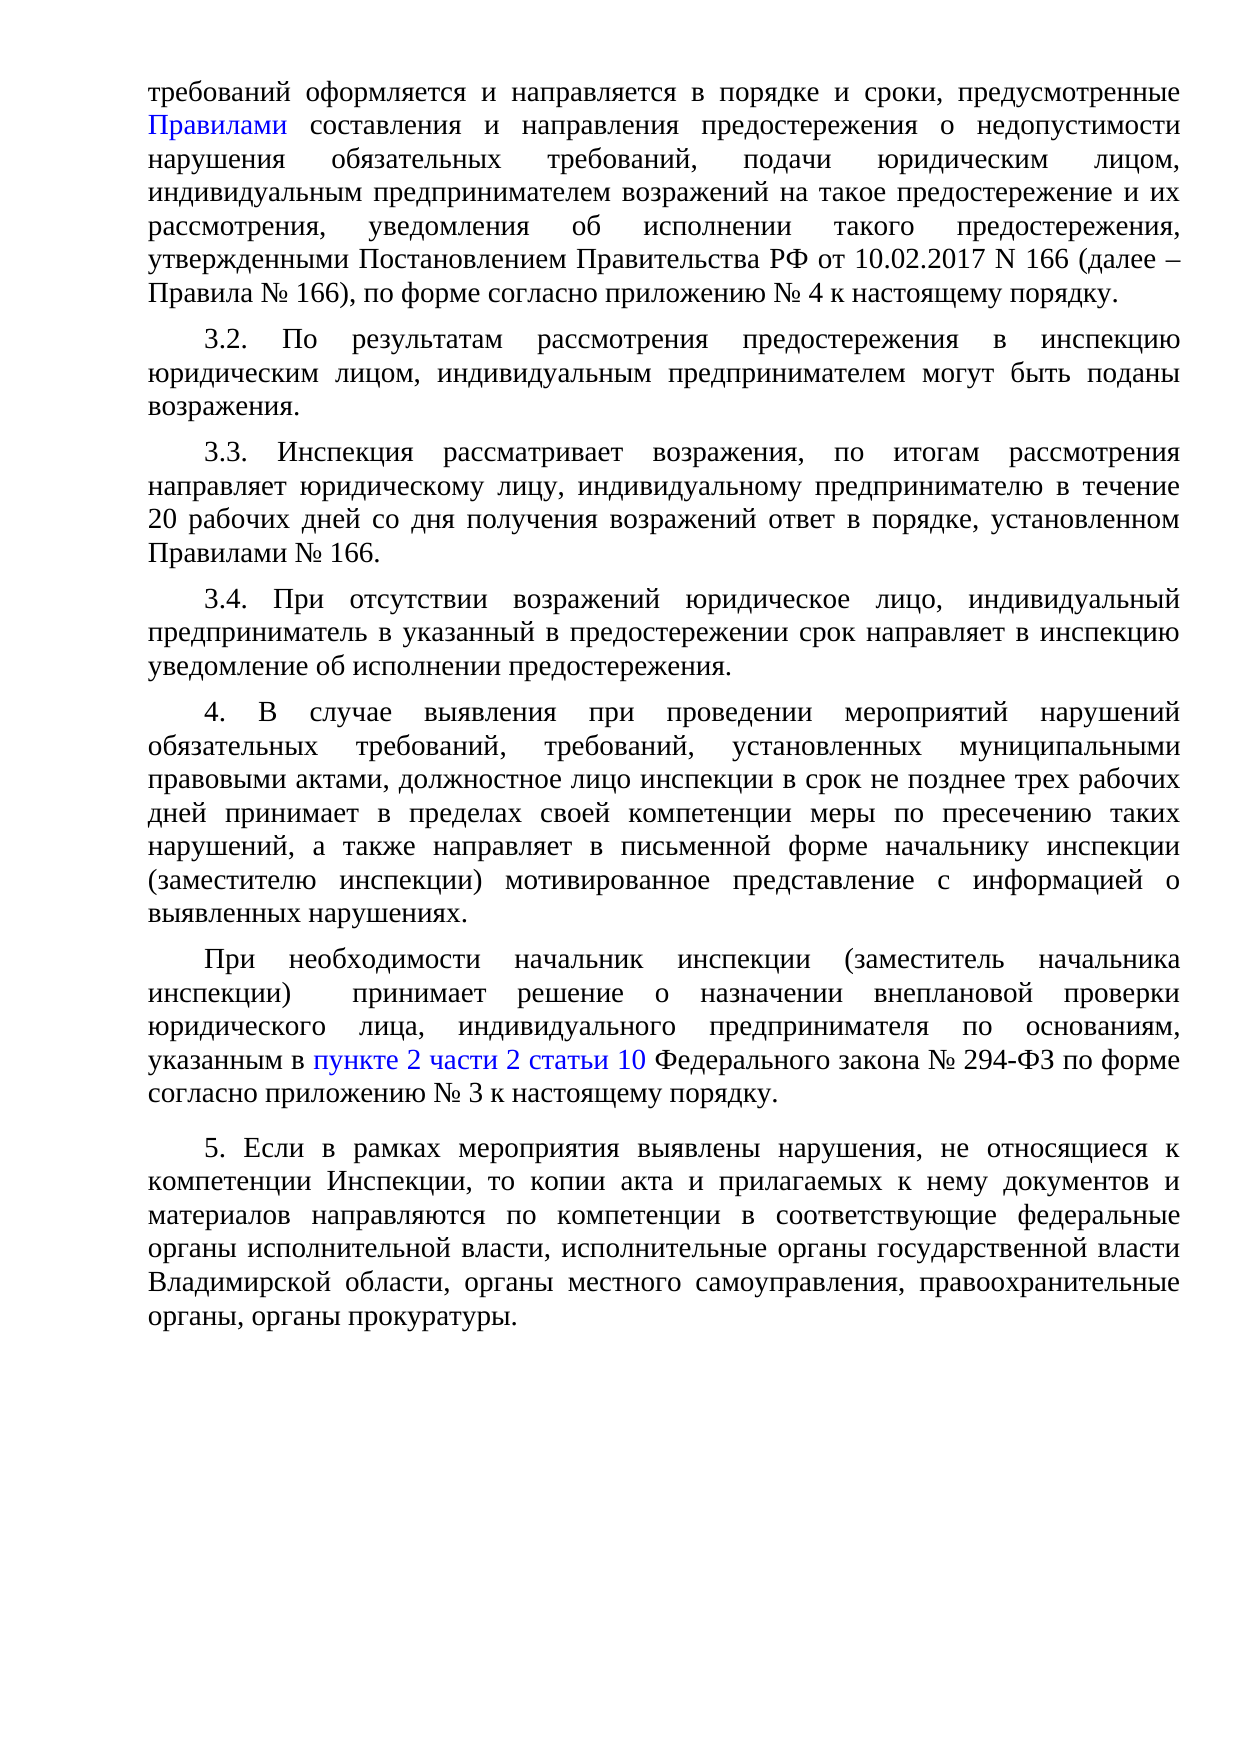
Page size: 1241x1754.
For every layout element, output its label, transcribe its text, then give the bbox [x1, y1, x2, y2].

text 4. В случае выявления при проведении мероприятий нарушений обязательных требований, требований, установленных муниципальными правовыми актами, должностное лицо инспекции в срок не позднее трех рабочих дней принимает в пределах своей компетенции меры по пресечению таких нарушений, а также направляет в письменной форме начальнику инспекции (заместителю инспекции) мотивированное представление с информацией о выявленных нарушениях. [148, 694, 1181, 929]
text 3.4. При отсутствии возражений юридическое лицо, индивидуальный предприниматель в указанный в предостережении срок направляет в инспекцию уведомление об исполнении предостережения. [148, 581, 1181, 682]
text 5. Если в рамках мероприятия выявлены нарушения, не относящиеся к компетенции Инспекции, то копии акта и прилагаемых к нему документов и материалов направляются по компетенции в соответствующие федеральные органы исполнительной власти, исполнительные органы государственной власти Владимирской области, органы местного самоуправления, правоохранительные органы, органы прокуратуры. [148, 1130, 1181, 1331]
text 3.2. По результатам рассмотрения предостережения в инспекцию юридическим лицом, индивидуальным предпринимателем могут быть поданы возражения. [148, 321, 1181, 422]
text 3.3. Инспекция рассматривает возражения, по итогам рассмотрения направляет юридическому лицу, индивидуальному предпринимателю в течение 20 рабочих дней со дня получения возражений ответ в порядке, установленном Правилами № 166. [148, 434, 1181, 568]
text При необходимости начальник инспекции (заместитель начальника инспекции) принимает решение о назначении внеплановой проверки юридического лица, индивидуального предпринимателя по основаниям, указанным в пункте 2 части 2 статьи 10 Федерального закона № 294-ФЗ по форме согласно приложению № 3 к настоящему порядку. [148, 941, 1181, 1109]
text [148, 74, 1181, 309]
